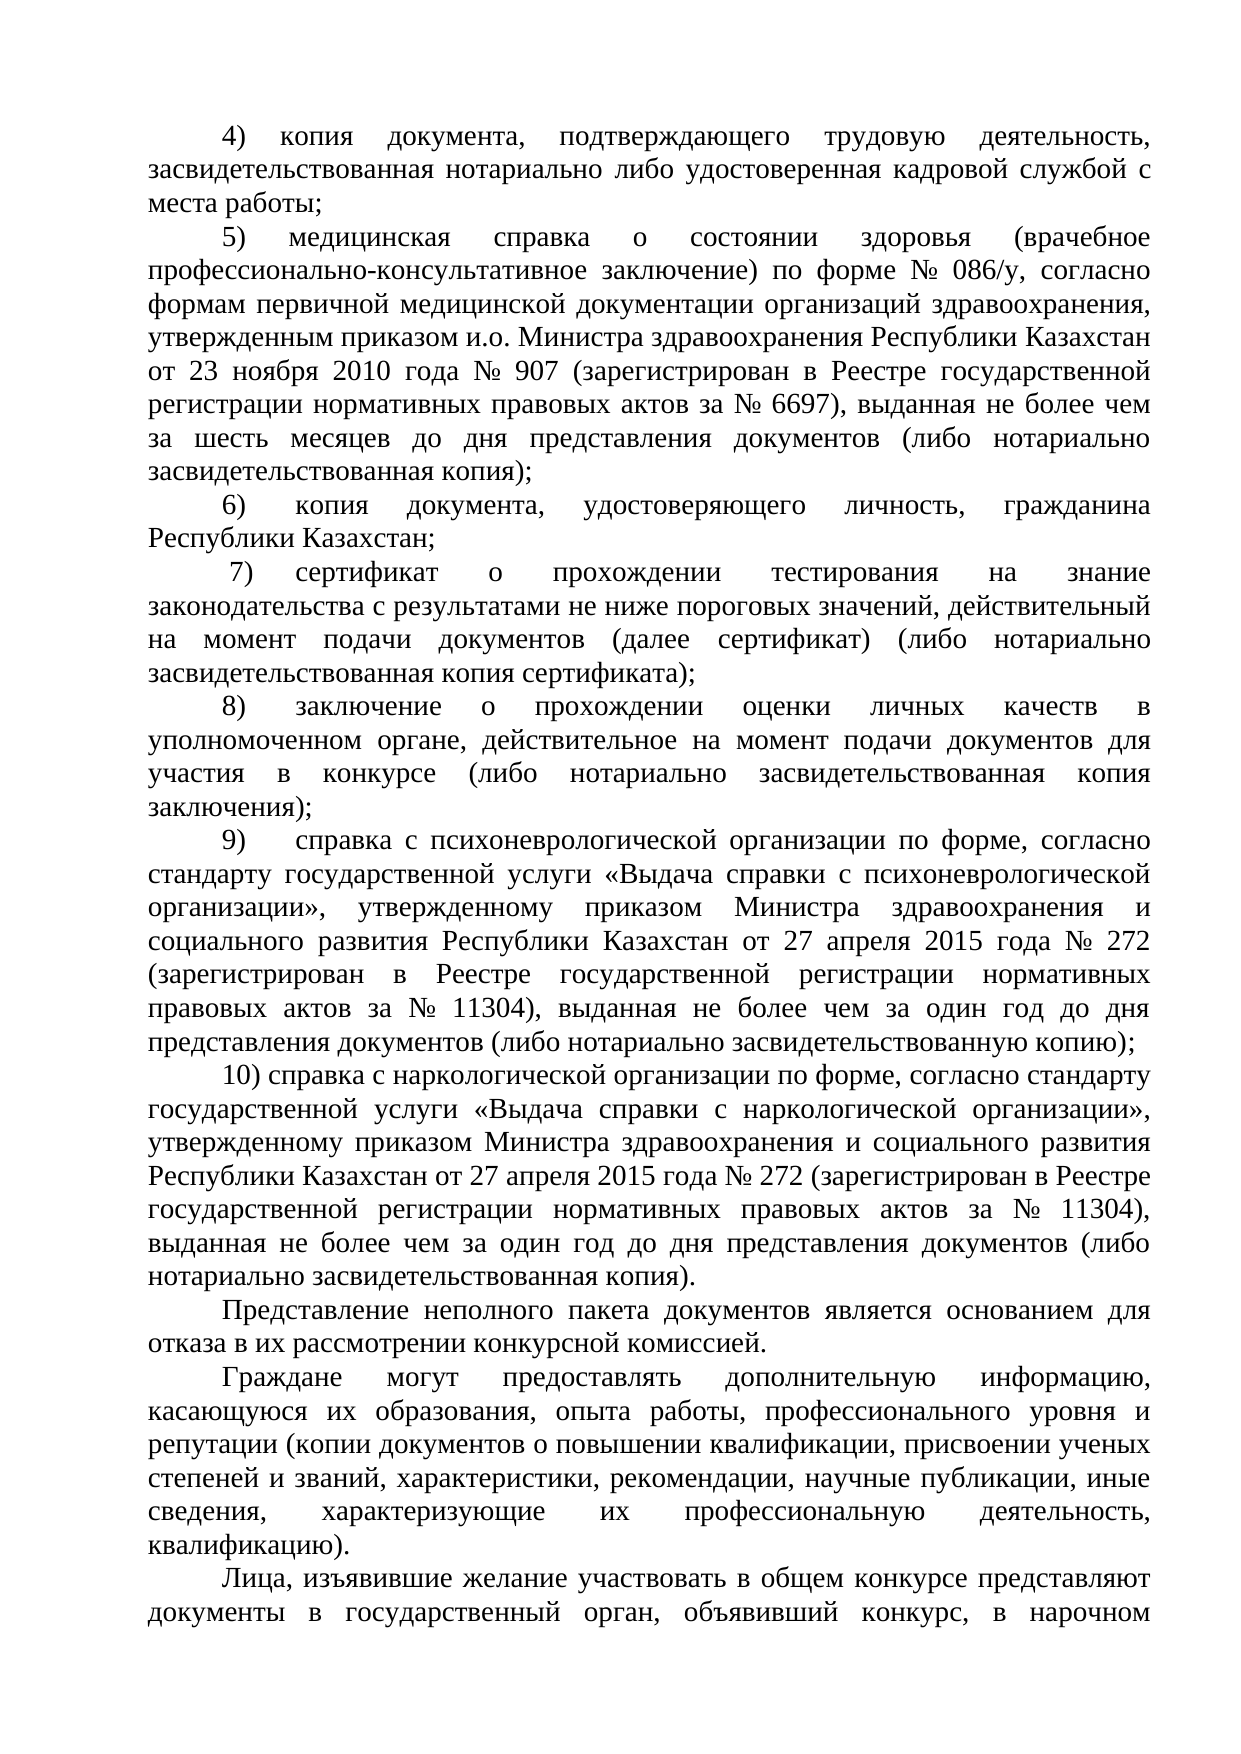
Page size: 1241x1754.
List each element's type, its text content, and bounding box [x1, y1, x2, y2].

text 5) медицинская справка о состоянии здоровья (врачебное профессионально-консультативное заключение) по форме № 086/у, согласно формам первичной медицинской документации организаций здравоохранения, утвержденным приказом и.о. Министра здравоохранения Республики Казахстан от 23 ноября 2010 года № 907 (зарегистрирован в Реестре государственной регистрации нормативных правовых актов за № 6697), выданная не более чем за шесть месяцев до дня представления документов (либо нотариально засвидетельствованная копия); [148, 219, 1152, 487]
text 6) копия документа, удостоверяющего личность, гражданина Республики Казахстан; [148, 487, 1152, 554]
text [148, 1560, 1152, 1627]
text 9) справка с психоневрологической организации по форме, согласно стандарту государственной услуги «Выдача справки с психоневрологической организации», утвержденному приказом Министра здравоохранения и социального развития Республики Казахстан от 27 апреля 2015 года № 272 (зарегистрирован в Реестре государственной регистрации нормативных правовых актов за № 11304), выданная не более чем за один год до дня представления документов (либо нотариально засвидетельствованную копию); [148, 822, 1152, 1057]
text Граждане могут предоставлять дополнительную информацию, касающуюся их образования, опыта работы, профессионального уровня и репутации (копии документов о повышении квалификации, присвоении ученых степеней и званий, характеристики, рекомендации, научные публикации, иные сведения, характеризующие их профессиональную деятельность, квалификацию). [148, 1359, 1152, 1560]
text 7) сертификат о прохождении тестирования на знание законодательства с результатами не ниже пороговых значений, действительный на момент подачи документов (далее сертификат) (либо нотариально засвидетельствованная копия сертификата); [148, 554, 1152, 688]
text Представление неполного пакета документов является основанием для отказа в их рассмотрении конкурсной комиссией. [148, 1292, 1152, 1359]
text 10) справка с наркологической организации по форме, согласно стандарту государственной услуги «Выдача справки с наркологической организации», утвержденному приказом Министра здравоохранения и социального развития Республики Казахстан от 27 апреля 2015 года № 272 (зарегистрирован в Реестре государственной регистрации нормативных правовых актов за № 11304), выданная не более чем за один год до дня представления документов (либо нотариально засвидетельствованная копия). [148, 1057, 1152, 1292]
text 4) копия документа, подтверждающего трудовую деятельность, засвидетельствованная нотариально либо удостоверенная кадровой службой с места работы; [148, 118, 1152, 219]
text 8) заключение о прохождении оценки личных качеств в уполномоченном органе, действительное на момент подачи документов для участия в конкурсе (либо нотариально засвидетельствованная копия заключения); [148, 688, 1152, 822]
